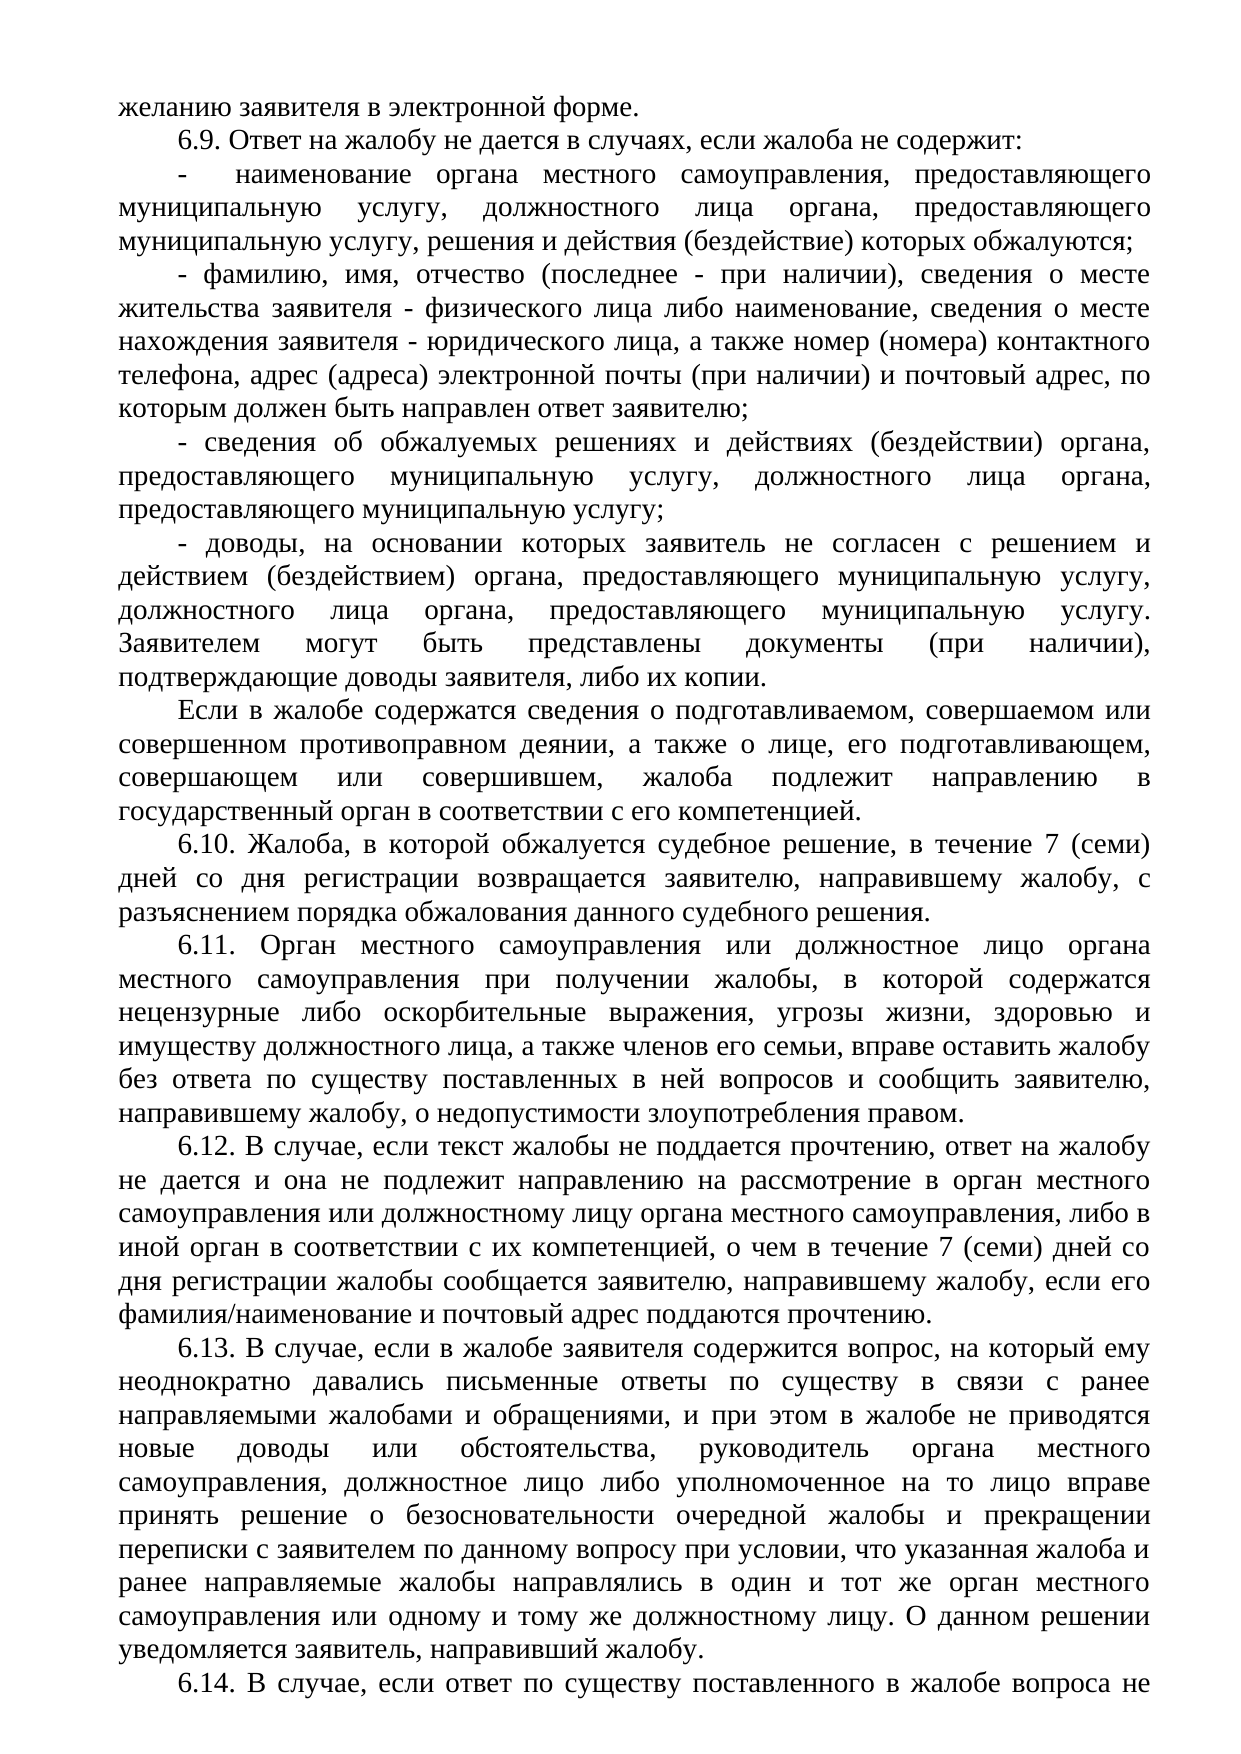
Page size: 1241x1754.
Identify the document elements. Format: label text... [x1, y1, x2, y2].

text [118, 89, 1152, 122]
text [118, 1665, 1152, 1699]
text - сведения об обжалуемых решениях и действиях (бездействии) органа, предоставляющего муниципальную услугу, должностного лица органа, предоставляющего муниципальную услугу; [118, 424, 1152, 525]
text 6.11. Орган местного самоуправления или должностное лицо органа местного самоуправления при получении жалобы, в которой содержатся нецензурные либо оскорбительные выражения, угрозы жизни, здоровью и имуществу должностного лица, а также членов его семьи, вправе оставить жалобу без ответа по существу поставленных в ней вопросов и сообщить заявителю, направившему жалобу, о недопустимости злоупотребления правом. [118, 927, 1152, 1128]
text 6.10. Жалоба, в которой обжалуется судебное решение, в течение 7 (семи) дней со дня регистрации возвращается заявителю, направившему жалобу, с разъяснением порядка обжалования данного судебного решения. [118, 827, 1152, 927]
text 6.9. Ответ на жалобу не дается в случаях, если жалоба не содержит: [118, 122, 1152, 156]
text - наименование органа местного самоуправления, предоставляющего муниципальную услугу, должностного лица органа, предоставляющего муниципальную услугу, решения и действия (бездействие) которых обжалуются; [118, 156, 1152, 256]
text - доводы, на основании которых заявитель не согласен с решением и действием (бездействием) органа, предоставляющего муниципальную услугу, должностного лица органа, предоставляющего муниципальную услугу. Заявителем могут быть представлены документы (при наличии), подтверждающие доводы заявителя, либо их копии. [118, 525, 1152, 692]
text Если в жалобе содержатся сведения о подготавливаемом, совершаемом или совершенном противоправном деянии, а также о лице, его подготавливающем, совершающем или совершившем, жалоба подлежит направлению в государственный орган в соответствии с его компетенцией. [118, 692, 1152, 827]
text - фамилию, имя, отчество (последнее - при наличии), сведения о месте жительства заявителя - физического лица либо наименование, сведения о месте нахождения заявителя - юридического лица, а также номер (номера) контактного телефона, адрес (адреса) электронной почты (при наличии) и почтовый адрес, по которым должен быть направлен ответ заявителю; [118, 256, 1152, 424]
text 6.13. В случае, если в жалобе заявителя содержится вопрос, на который ему неоднократно давались письменные ответы по существу в связи с ранее направляемыми жалобами и обращениями, и при этом в жалобе не приводятся новые доводы или обстоятельства, руководитель органа местного самоуправления, должностное лицо либо уполномоченное на то лицо вправе принять решение о безосновательности очередной жалобы и прекращении переписки с заявителем по данному вопросу при условии, что указанная жалоба и ранее направляемые жалобы направлялись в один и тот же орган местного самоуправления или одному и тому же должностному лицу. О данном решении уведомляется заявитель, направивший жалобу. [118, 1330, 1152, 1665]
text 6.12. В случае, если текст жалобы не поддается прочтению, ответ на жалобу не дается и она не подлежит направлению на рассмотрение в орган местного самоуправления или должностному лицу органа местного самоуправления, либо в иной орган в соответствии с их компетенцией, о чем в течение 7 (семи) дней со дня регистрации жалобы сообщается заявителю, направившему жалобу, если его фамилия/наименование и почтовый адрес поддаются прочтению. [118, 1128, 1152, 1330]
